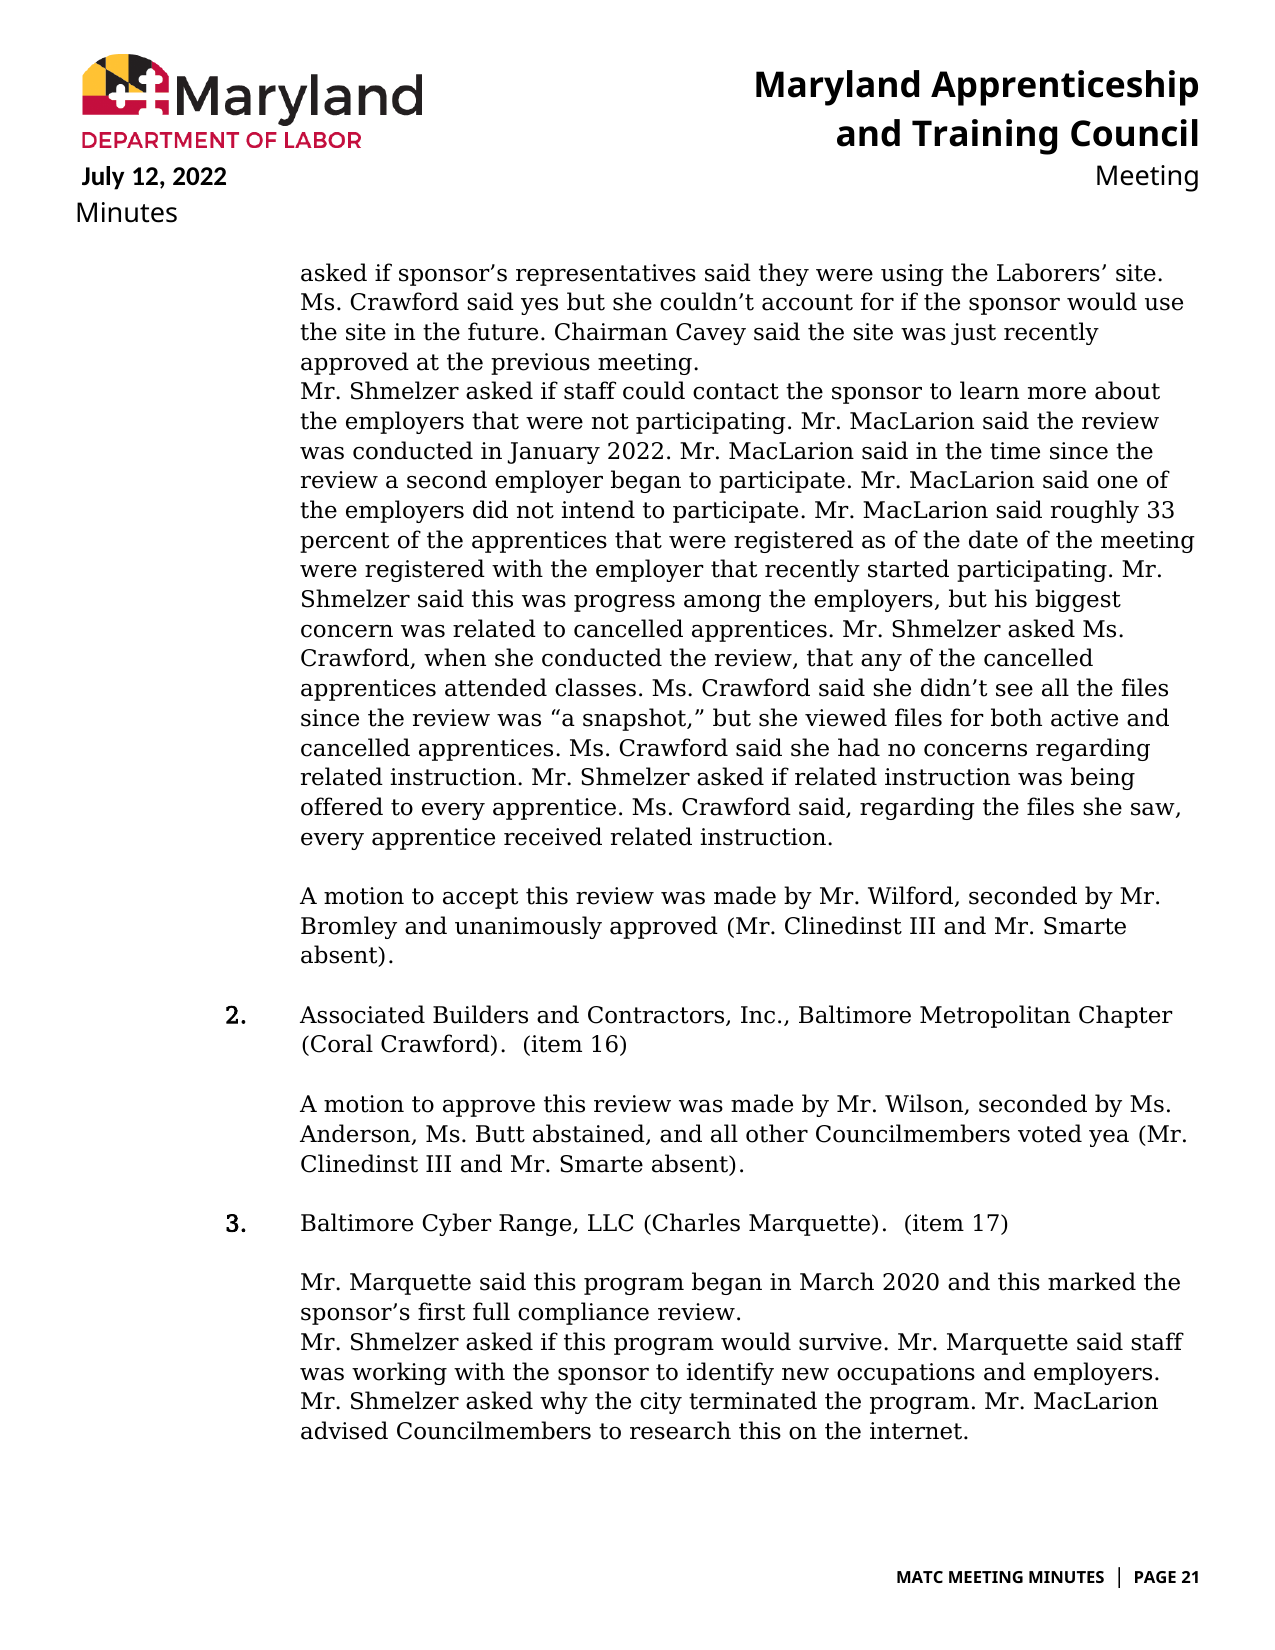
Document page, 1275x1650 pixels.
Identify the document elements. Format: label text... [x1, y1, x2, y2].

text A motion to approve this review was made by Mr. Wilson, seconded by Ms. Anderson, Ms. Butt abstained, and all other Councilmembers voted yea (Mr. Clinedinst III and Mr. Smarte absent). [225, 1090, 1200, 1177]
text 3. Baltimore Cyber Range, LLC (Charles Marquette). (item 17) [225, 1209, 1200, 1236]
text Mr. Marquette said this program began in March 2020 and this marked the sponsor’s first full compliance review. Mr. Shmelzer asked if this program would survive. Mr. Marquette said staff was working with the sponsor to identify new occupations and employers. Mr. Shmelzer asked why the city terminated the program. Mr. MacLarion advised Councilmembers to research this on the internet. [225, 1268, 1200, 1444]
text Mr. Shmelzer asked if staff could contact the sponsor to learn more about the employers that were not participating. Mr. MacLarion said the review was conducted in January 2022. Mr. MacLarion said in the time since the review a second employer began to participate. Mr. MacLarion said one of the employers did not intend to participate. Mr. MacLarion said roughly 33 percent of the apprentices that were registered as of the date of the meeting were registered with the employer that recently started participating. Mr. Shmelzer said this was progress among the employers, but his biggest concern was related to cancelled apprentices. Mr. Shmelzer asked Ms. Crawford, when she conducted the review, that any of the cancelled apprentices attended classes. Ms. Crawford said she didn’t see all the files since the review was “a snapshot,” but she viewed files for both active and cancelled apprentices. Ms. Crawford said she had no concerns regarding related instruction. Mr. Shmelzer asked if related instruction was being offered to every apprentice. Ms. Crawford said, regarding the files she saw, every apprentice received related instruction. [300, 377, 1200, 850]
picture [75, 48, 425, 151]
text A motion to accept this review was made by Mr. Wilford, seconded by Mr. Bromley and unanimously approved (Mr. Clinedinst III and Mr. Smarte absent). [225, 882, 1200, 968]
text 2. Associated Builders and Contractors, Inc., Baltimore Metropolitan Chapter (Coral Crawford). (item 16) [225, 1000, 1200, 1058]
